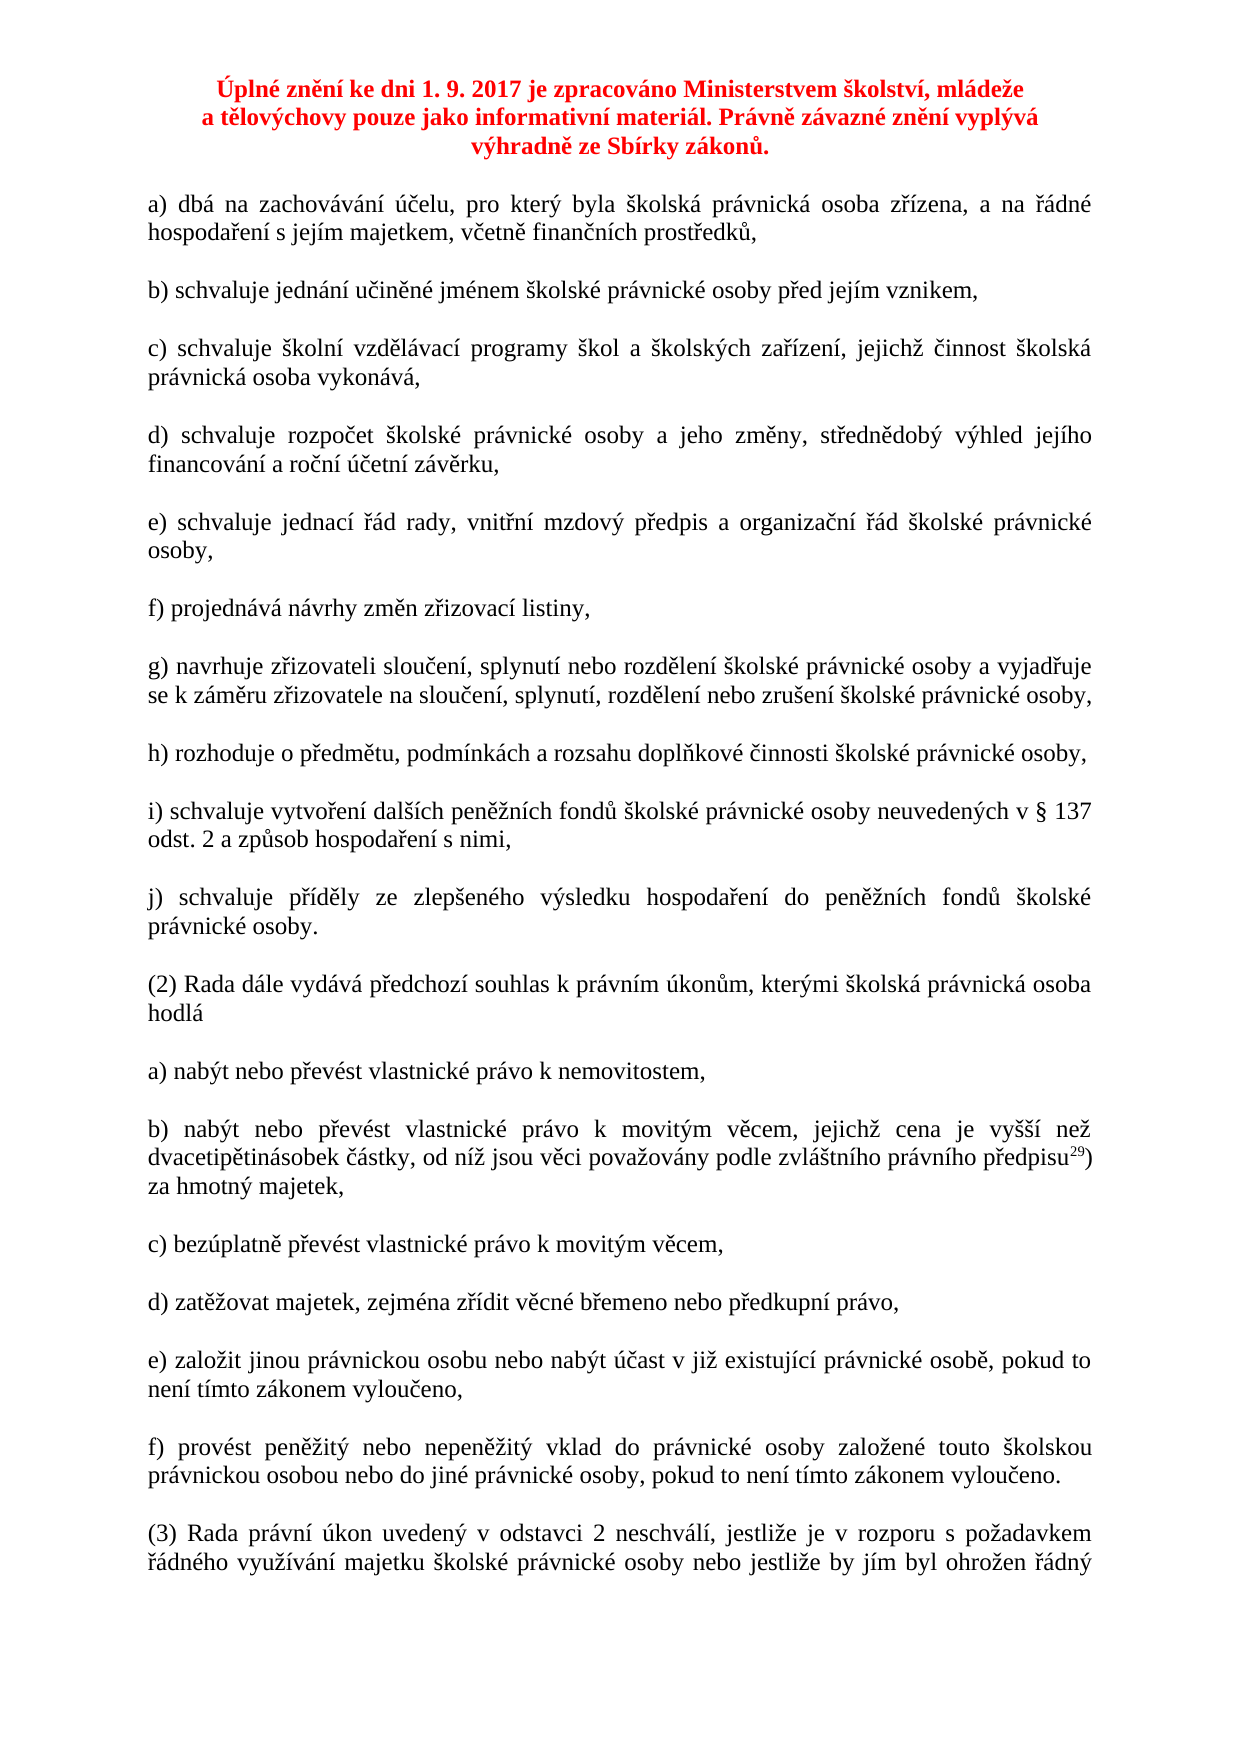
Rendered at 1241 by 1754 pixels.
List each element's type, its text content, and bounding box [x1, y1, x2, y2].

text b) nabýt nebo převést vlastnické právo k movitým věcem, jejichž cena je vyšší než dvacetipětinásobek částky, od níž jsou věci považovány podle zvláštního právního předpisu29) za hmotný majetek, [148, 1114, 1093, 1200]
text f) projednává návrhy změn zřizovací listiny, [148, 593, 1093, 622]
text e) založit jinou právnickou osobu nebo nabýt účast v již existující právnické osobě, pokud to není tímto zákonem vyloučeno, [148, 1345, 1093, 1402]
text c) bezúplatně převést vlastnické právo k movitým věcem, [148, 1229, 1093, 1258]
text b) schvaluje jednání učiněné jménem školské právnické osoby před jejím vznikem, [148, 275, 1093, 304]
text d) zatěžovat majetek, zejména zřídit věcné břemeno nebo předkupní právo, [148, 1287, 1093, 1316]
text (2) Rada dále vydává předchozí souhlas k právním úkonům, kterými školská právnická osoba hodlá [148, 969, 1093, 1027]
text j) schvaluje příděly ze zlepšeného výsledku hospodaření do peněžních fondů školské právnické osoby. [148, 882, 1093, 940]
text g) navrhuje zřizovateli sloučení, splynutí nebo rozdělení školské právnické osoby a vyjadřuje se k záměru zřizovatele na sloučení, splynutí, rozdělení nebo zrušení školské právnické osoby, [148, 651, 1093, 709]
text c) schvaluje školní vzdělávací programy škol a školských zařízení, jejichž činnost školská právnická osoba vykonává, [148, 333, 1093, 391]
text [148, 1518, 1093, 1576]
text d) schvaluje rozpočet školské právnické osoby a jeho změny, střednědobý výhled jejího financování a roční účetní závěrku, [148, 420, 1093, 477]
text a) nabýt nebo převést vlastnické právo k nemovitostem, [148, 1056, 1093, 1084]
text h) rozhoduje o předmětu, podmínkách a rozsahu doplňkové činnosti školské právnické osoby, [148, 738, 1093, 767]
text i) schvaluje vytvoření dalších peněžních fondů školské právnické osoby neuvedených v § 137 odst. 2 a způsob hospodaření s nimi, [148, 796, 1093, 853]
text f) provést peněžitý nebo nepeněžitý vklad do právnické osoby založené touto školskou právnickou osobou nebo do jiné právnické osoby, pokud to není tímto zákonem vyloučeno. [148, 1432, 1093, 1489]
text a) dbá na zachovávání účelu, pro který byla školská právnická osoba zřízena, a na řádné hospodaření s jejím majetkem, včetně finančních prostředků, [148, 189, 1093, 246]
text e) schvaluje jednací řád rady, vnitřní mzdový předpis a organizační řád školské právnické osoby, [148, 507, 1093, 564]
